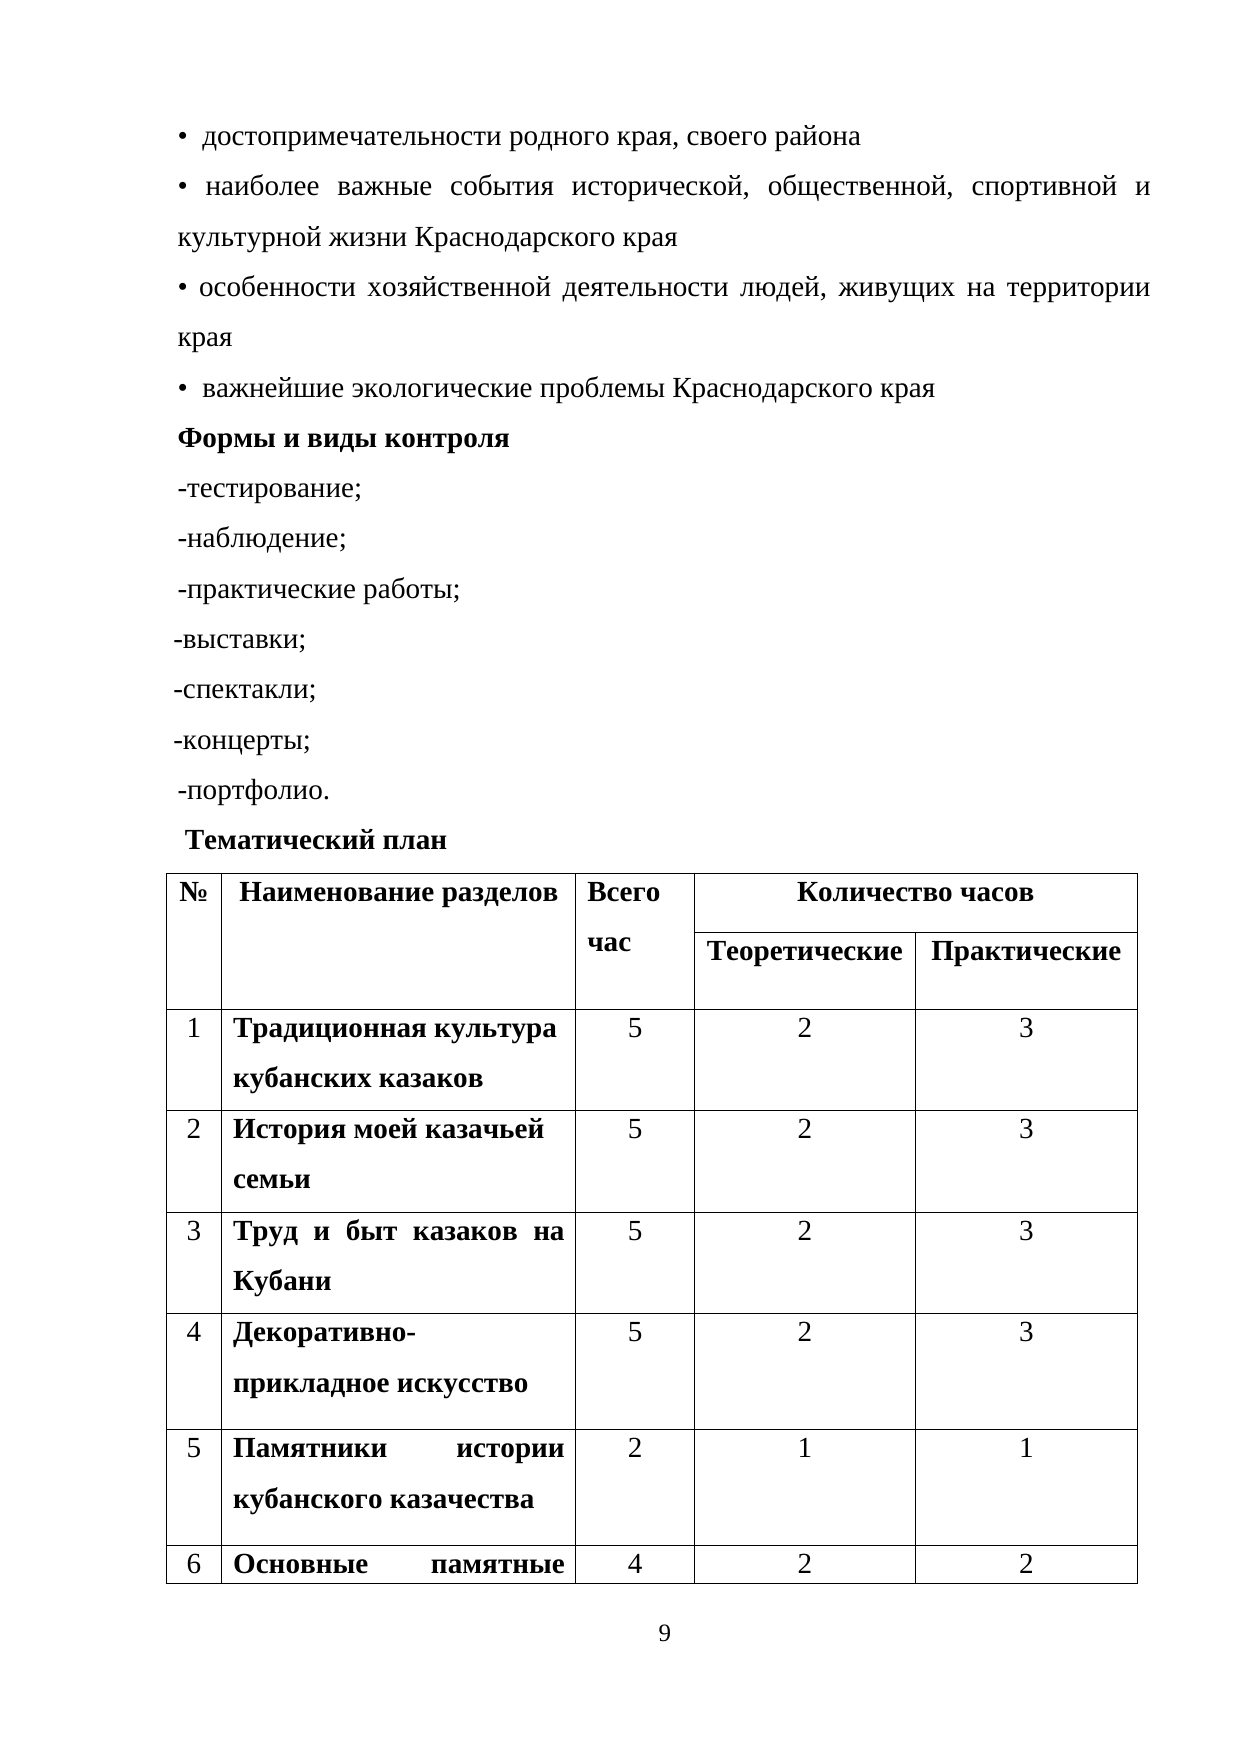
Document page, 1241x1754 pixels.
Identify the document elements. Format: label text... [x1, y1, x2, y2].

table_cell 2 [695, 1546, 915, 1583]
table_cell Традиционная культура кубанских казаков [222, 1010, 575, 1110]
table_cell 5 [167, 1430, 221, 1545]
table_cell Теоретические [695, 933, 915, 1009]
table_cell 1 [695, 1430, 915, 1545]
table_header Количество часов [695, 874, 1137, 932]
table_cell Памятники истории кубанского казачества [222, 1430, 575, 1545]
table_cell 2 [695, 1111, 915, 1212]
table_cell История моей казачьей семьи [222, 1111, 575, 1212]
text • важнейшие экологические проблемы Краснодарского края [177, 370, 1152, 403]
table_cell 3 [916, 1213, 1137, 1313]
text • особенности хозяйственной деятельности людей, живущих на территории края [177, 269, 1152, 353]
table_cell 3 [916, 1010, 1137, 1110]
table_cell 5 [576, 1213, 694, 1313]
table_cell 5 [576, 1314, 694, 1429]
table_cell 3 [916, 1111, 1137, 1212]
table_cell 2 [695, 1213, 915, 1313]
table_cell Труд и быт казаков на Кубани [222, 1213, 575, 1313]
table_header Всего час [576, 874, 694, 1009]
text • наиболее важные события исторической, общественной, спортивной и культурной жизни Краснодарского края [177, 168, 1152, 252]
table_cell 2 [695, 1010, 915, 1110]
table_cell 4 [576, 1546, 694, 1583]
text -наблюдение; [177, 521, 1152, 554]
text Тематический план [177, 822, 1152, 856]
table_cell 2 [576, 1430, 694, 1545]
text Формы и виды контроля [177, 420, 1152, 453]
table_cell 4 [167, 1314, 221, 1429]
text -практические работы; [177, 571, 1152, 604]
table_header Наименование разделов [222, 874, 575, 1009]
table_cell 6 [167, 1546, 221, 1583]
table_cell 1 [167, 1010, 221, 1110]
table_header № [167, 874, 221, 1009]
table_cell 5 [576, 1111, 694, 1212]
table_cell 1 [916, 1430, 1137, 1545]
text -концерты; [158, 722, 1152, 755]
text -выставки; [158, 621, 1152, 655]
text • достопримечательности родного края, своего района [177, 118, 1152, 152]
table_cell 2 [916, 1546, 1137, 1583]
text -портфолио. [177, 772, 1152, 806]
text -тестирование; [177, 470, 1152, 504]
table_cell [222, 1546, 575, 1583]
text -спектакли; [158, 672, 1152, 705]
table_cell Практические [916, 933, 1137, 1009]
table_cell 5 [576, 1010, 694, 1110]
table_cell 3 [167, 1213, 221, 1313]
table_cell 3 [916, 1314, 1137, 1429]
table_cell Декоративно-прикладное искусство [222, 1314, 575, 1429]
table_cell 2 [167, 1111, 221, 1212]
table_cell 2 [695, 1314, 915, 1429]
